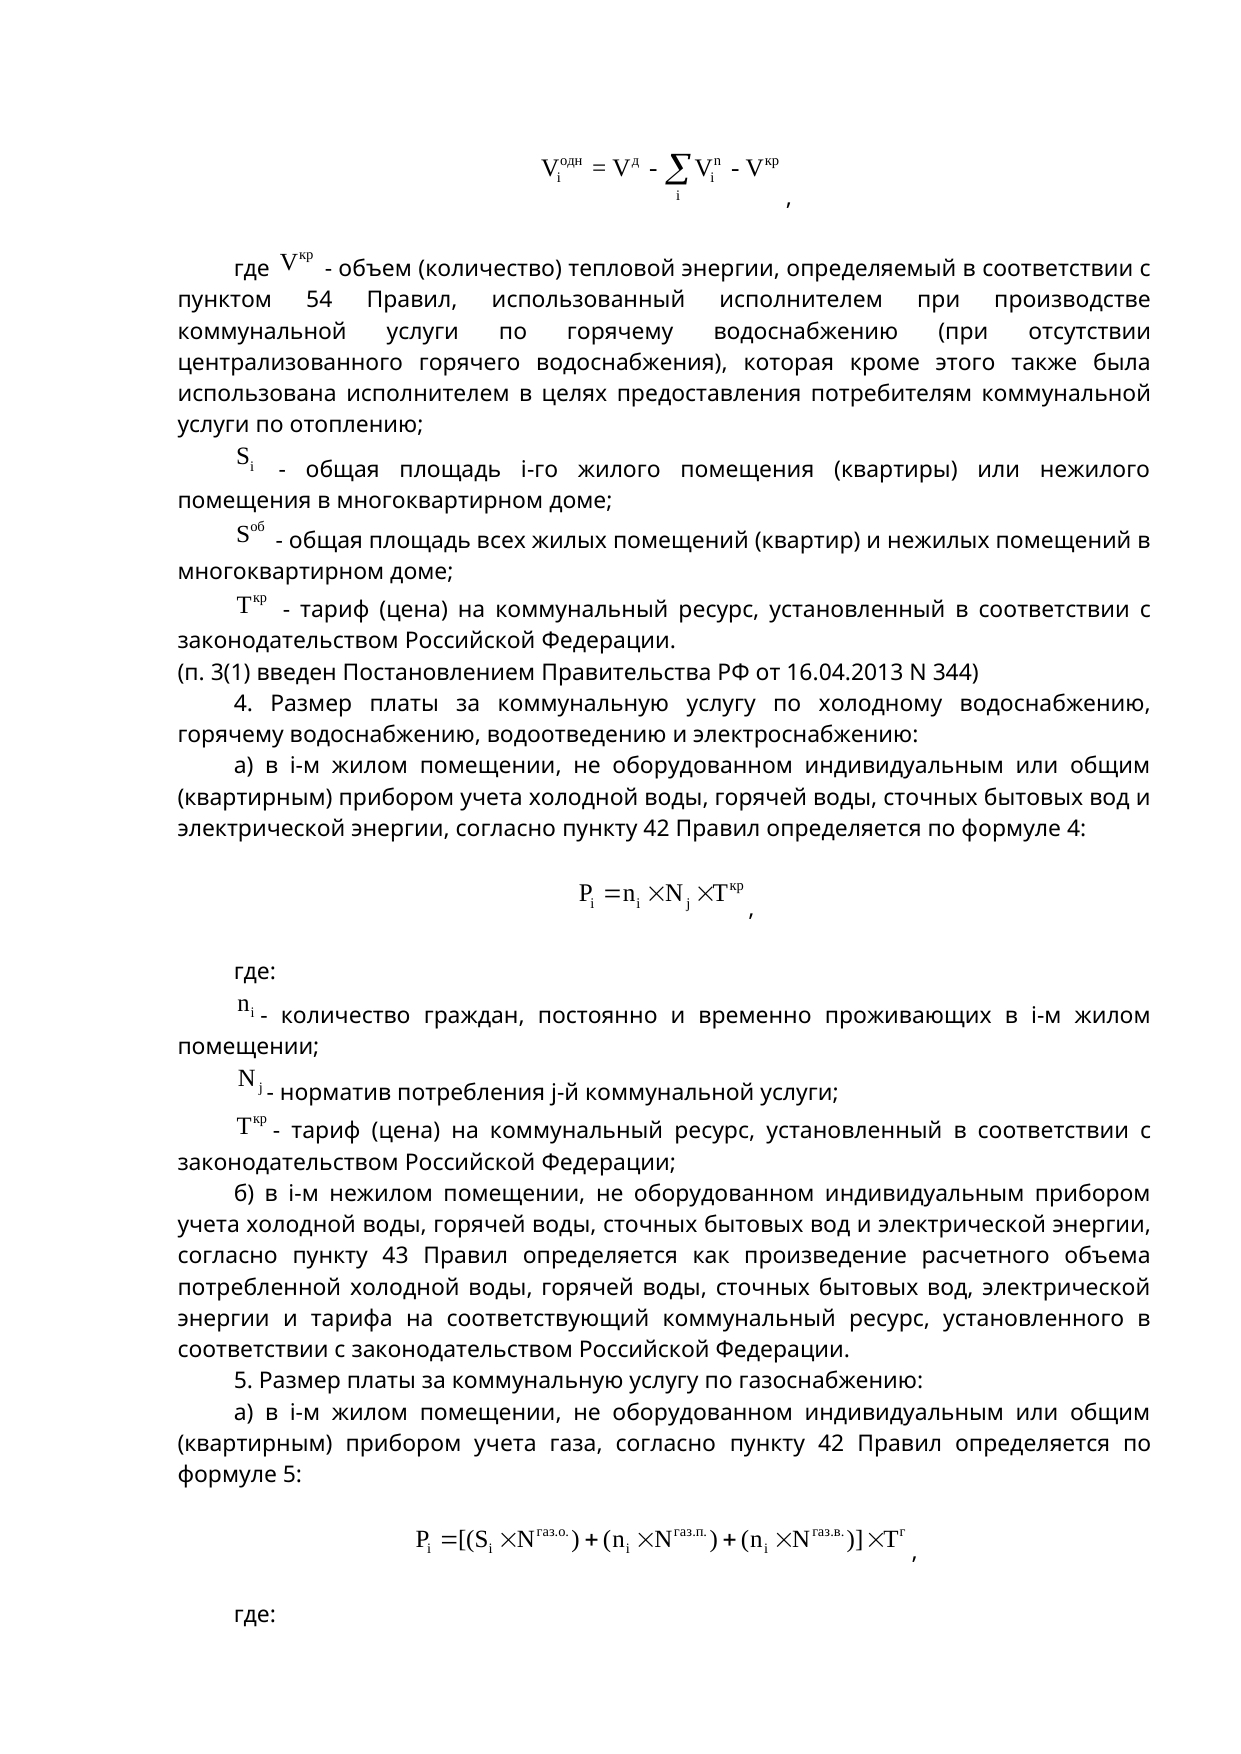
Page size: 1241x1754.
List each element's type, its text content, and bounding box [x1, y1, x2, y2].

text б) в i-м нежилом помещении, не оборудованном индивидуальным прибором учета холодной воды, горячей воды, сточных бытовых вод и электрической энергии, согласно пункту 43 Правил определяется как произведение расчетного объема потребленной холодной воды, горячей воды, сточных бытовых вод, электрической энергии и тарифа на соответствующий коммунальный ресурс, установленного в соответствии с законодательством Российской Федерации. [177, 1177, 1152, 1364]
text - тариф (цена) на коммунальный ресурс, установленный в соответствии с законодательством Российской Федерации. [177, 586, 1152, 656]
text , [177, 874, 1152, 923]
text - норматив потребления j-й коммунальной услуги; [177, 1062, 1152, 1107]
text , [177, 149, 1152, 212]
text а) в i-м жилом помещении, не оборудованном индивидуальным или общим (квартирным) прибором учета холодной воды, горячей воды, сточных бытовых вод и электрической энергии, согласно пункту 42 Правил определяется по формуле 4: [177, 749, 1152, 843]
text (п. 3(1) введен Постановлением Правительства РФ от 16.04.2013 N 344) [177, 656, 1152, 687]
text , [177, 1521, 1152, 1567]
text 4. Размер платы за коммунальную услугу по холодному водоснабжению, горячему водоснабжению, водоотведению и электроснабжению: [177, 687, 1152, 749]
text - общая площадь всех жилых помещений (квартир) и нежилых помещений в многоквартирном доме; [177, 515, 1152, 586]
text - тариф (цена) на коммунальный ресурс, установленный в соответствии с законодательством Российской Федерации; [177, 1107, 1152, 1177]
text где - объем (количество) тепловой энергии, определяемый в соответствии с пунктом 54 Правил, использованный исполнителем при производстве коммунальной услуги по горячему водоснабжению (при отсутствии централизованного горячего водоснабжения), которая кроме этого также была использована исполнителем в целях предоставления потребителям коммунальной услуги по отоплению; [177, 244, 1152, 440]
text - общая площадь i-го жилого помещения (квартиры) или нежилого помещения в многоквартирном доме; [177, 440, 1152, 515]
text - количество граждан, постоянно и временно проживающих в i-м жилом помещении; [177, 986, 1152, 1062]
text а) в i-м жилом помещении, не оборудованном индивидуальным или общим (квартирным) прибором учета газа, согласно пункту 42 Правил определяется по формуле 5: [177, 1396, 1152, 1489]
text где: [177, 955, 1152, 986]
text 5. Размер платы за коммунальную услугу по газоснабжению: [177, 1364, 1152, 1396]
text где: [177, 1598, 1152, 1629]
